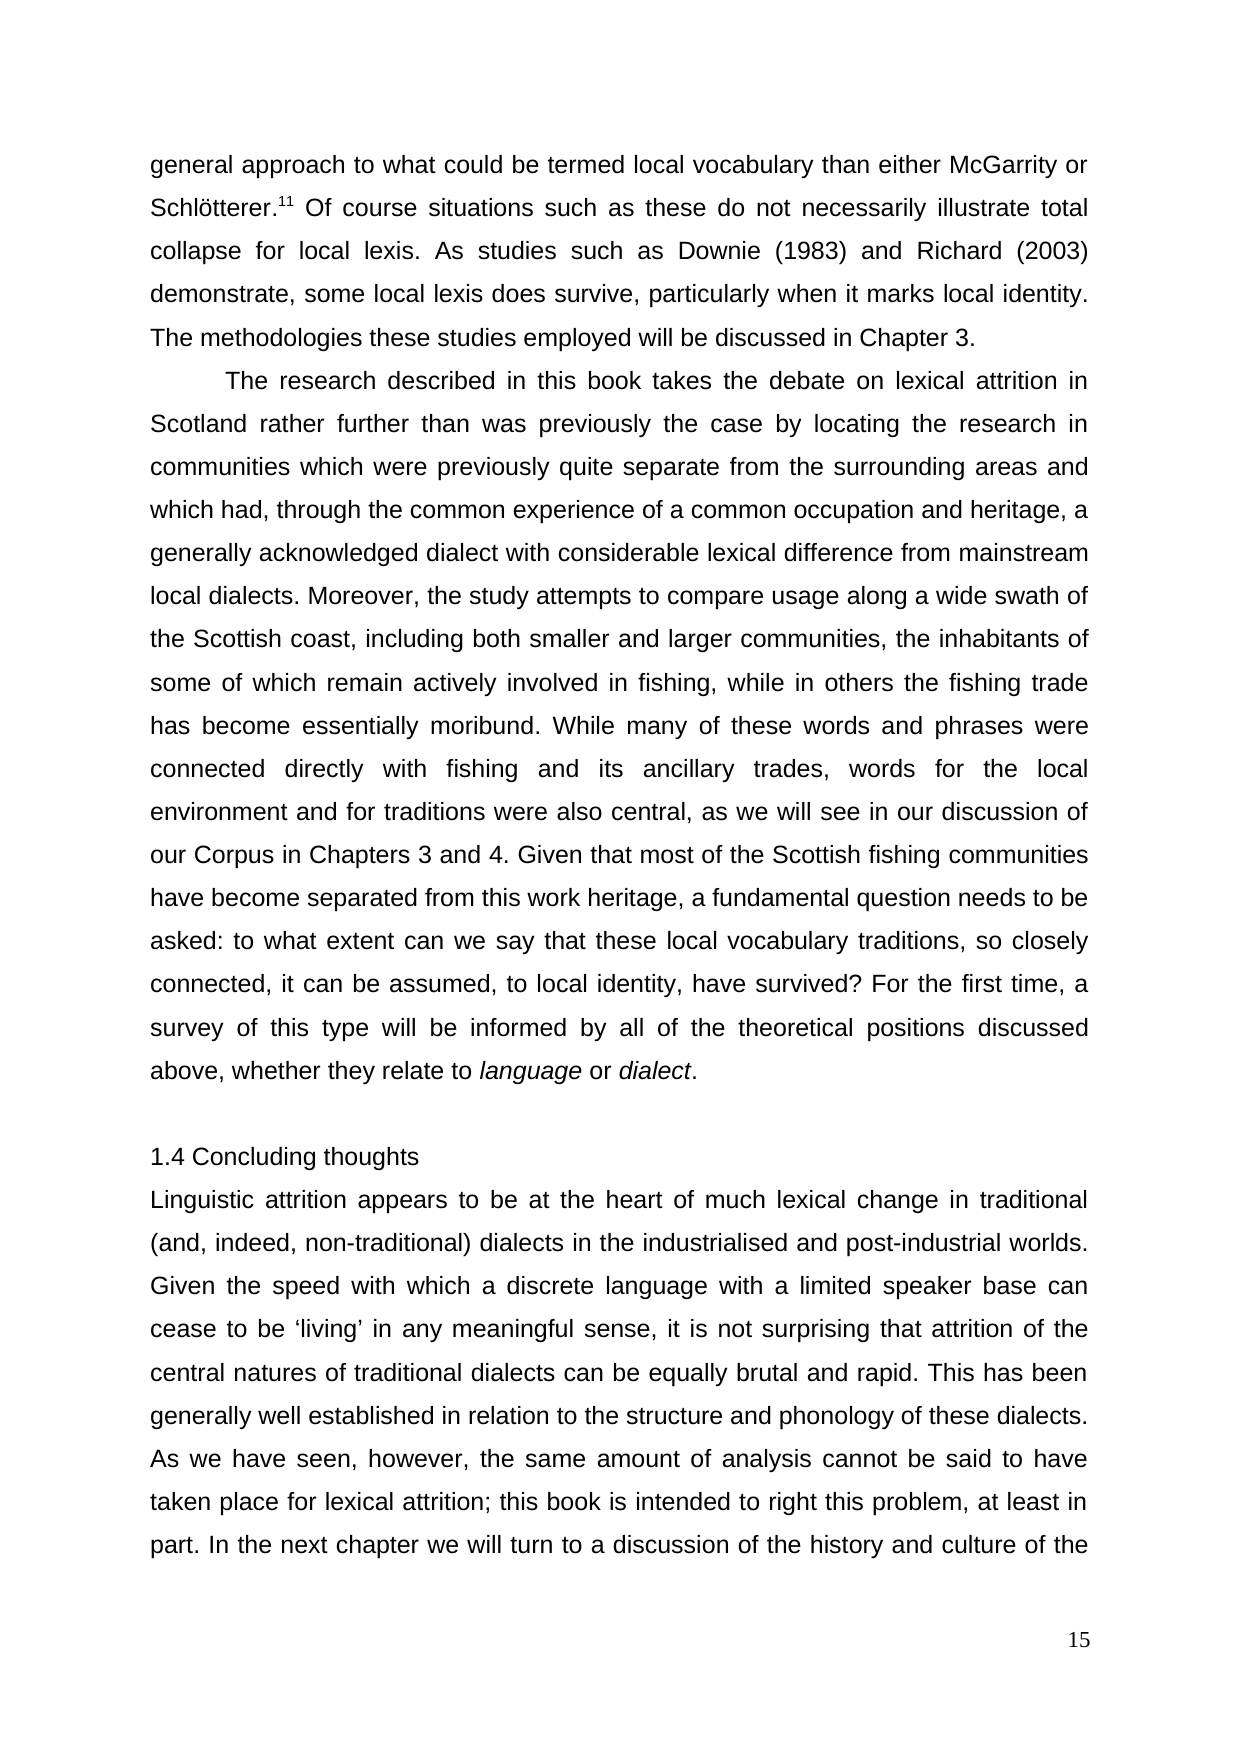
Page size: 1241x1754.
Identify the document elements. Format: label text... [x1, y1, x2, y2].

text 1.4 Concluding thoughts [150, 1142, 1090, 1171]
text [150, 150, 1090, 351]
text The research described in this book takes the debate on lexical attrition in Scotland rather further than was previously the case by locating the research in communities which were previously quite separate from the surrounding areas and which had, through the common experience of a common occupation and heritage, a generally acknowledged dialect with considerable lexical difference from mainstream local dialects. Moreover, the study attempts to compare usage along a wide swath of the Scottish coast, including both smaller and larger communities, the inhabitants of some of which remain actively involved in fishing, while in others the fishing trade has become essentially moribund. While many of these words and phrases were connected directly with fishing and its ancillary trades, words for the local environment and for traditions were also central, as we will see in our discussion of our Corpus in Chapters 3 and 4. Given that most of the Scottish fishing communities have become separated from this work heritage, a fundamental question needs to be asked: to what extent can we say that these local vocabulary traditions, so closely connected, it can be assumed, to local identity, have survived? For the first time, a survey of this type will be informed by all of the theoretical positions discussed above, whether they relate to language or dialect. [150, 366, 1090, 1084]
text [150, 1185, 1090, 1559]
